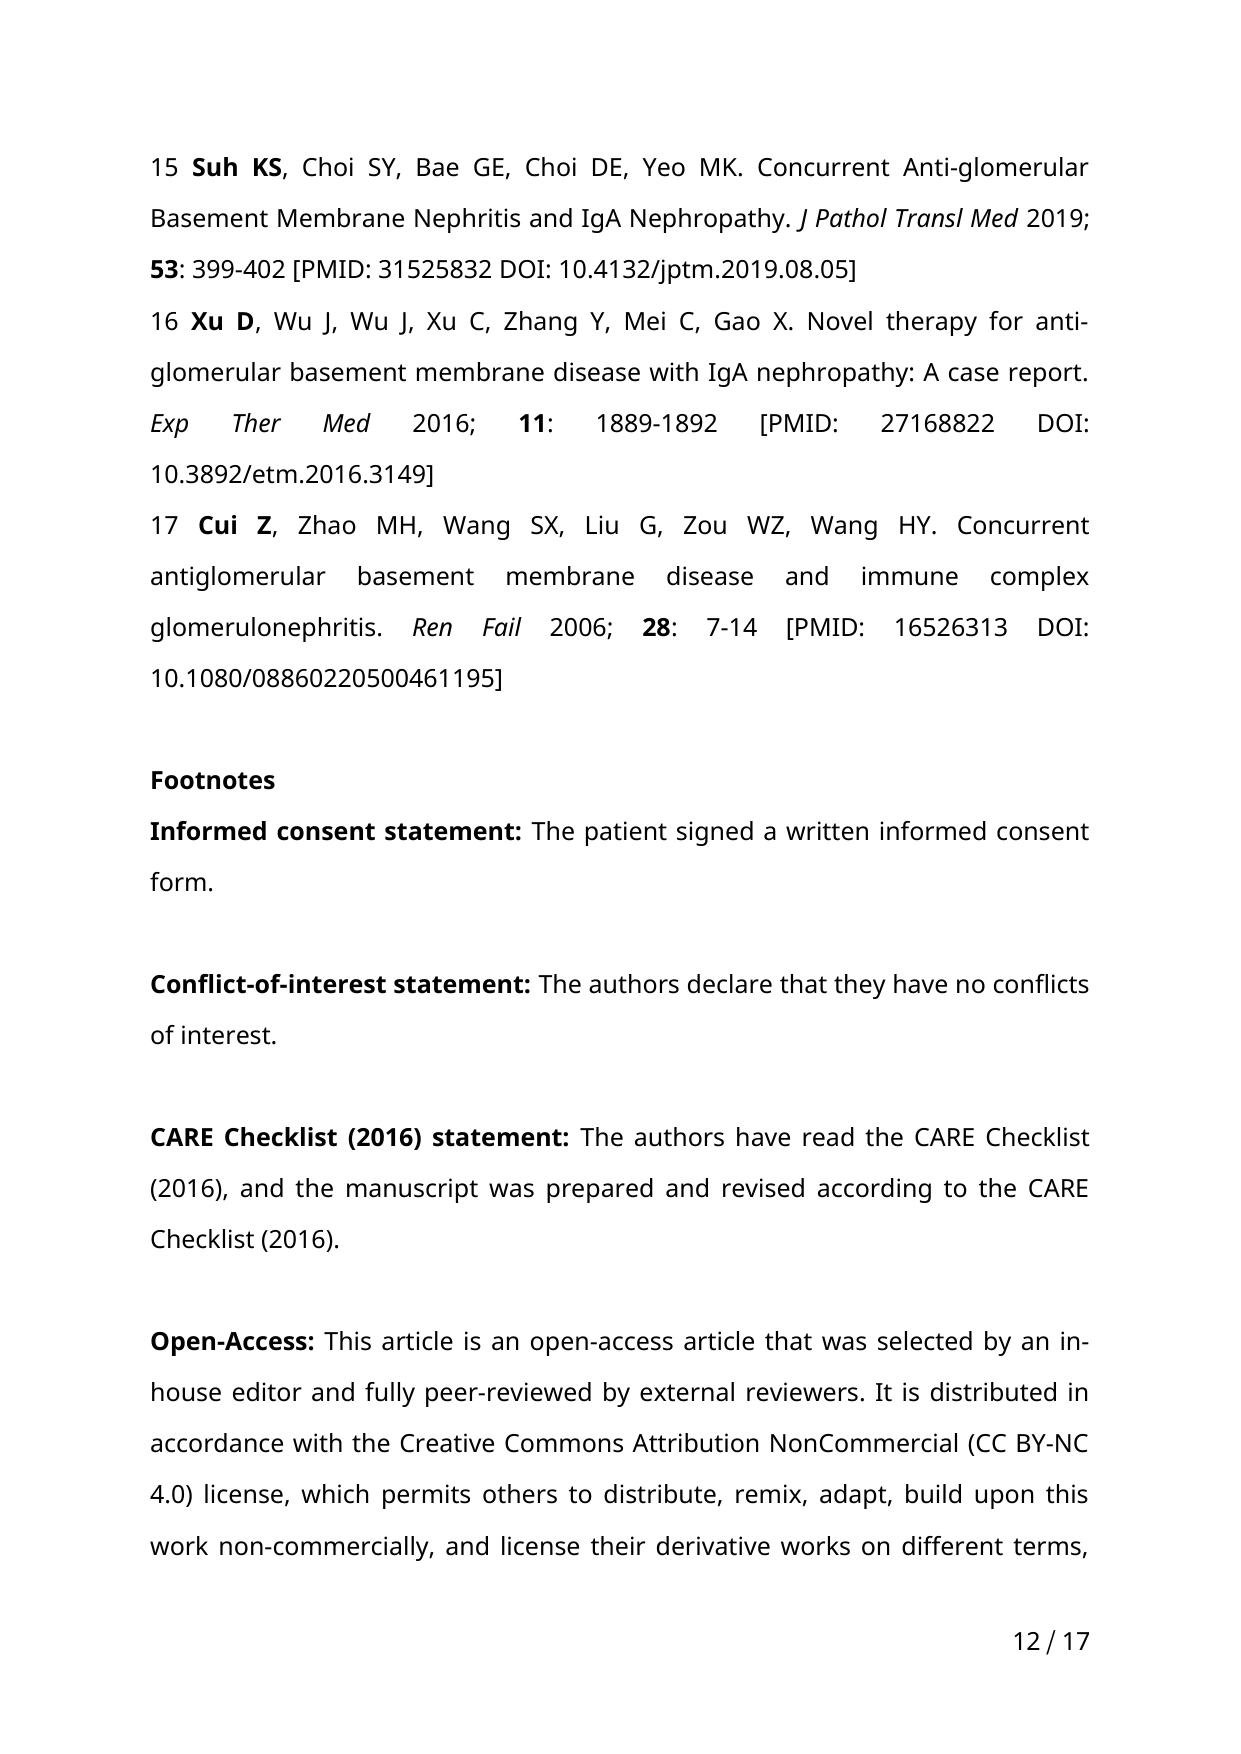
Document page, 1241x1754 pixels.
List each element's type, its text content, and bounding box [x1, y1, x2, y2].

text Conflict-of-interest statement: The authors declare that they have no conflicts of interest. [150, 967, 1090, 1052]
text Informed consent statement: The patient signed a written informed consent form. [150, 813, 1090, 899]
text 15 Suh KS, Choi SY, Bae GE, Choi DE, Yeo MK. Concurrent Anti-glomerular Basement Membrane Nephritis and IgA Nephropathy. J Pathol Transl Med 2019; 53: 399-402 [PMID: 31525832 DOI: 10.4132/jptm.2019.08.05] [150, 150, 1090, 286]
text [150, 1324, 1090, 1562]
text CARE Checklist (2016) statement: The authors have read the CARE Checklist (2016), and the manuscript was prepared and revised according to the CARE Checklist (2016). [150, 1120, 1090, 1256]
text Footnotes [150, 762, 1090, 797]
text 16 Xu D, Wu J, Wu J, Xu C, Zhang Y, Mei C, Gao X. Novel therapy for anti-glomerular basement membrane disease with IgA nephropathy: A case report. Exp Ther Med 2016; 11: 1889-1892 [PMID: 27168822 DOI: 10.3892/etm.2016.3149] [150, 303, 1090, 490]
text 17 Cui Z, Zhao MH, Wang SX, Liu G, Zou WZ, Wang HY. Concurrent antiglomerular basement membrane disease and immune complex glomerulonephritis. Ren Fail 2006; 28: 7-14 [PMID: 16526313 DOI: 10.1080/08860220500461195] [150, 507, 1090, 694]
